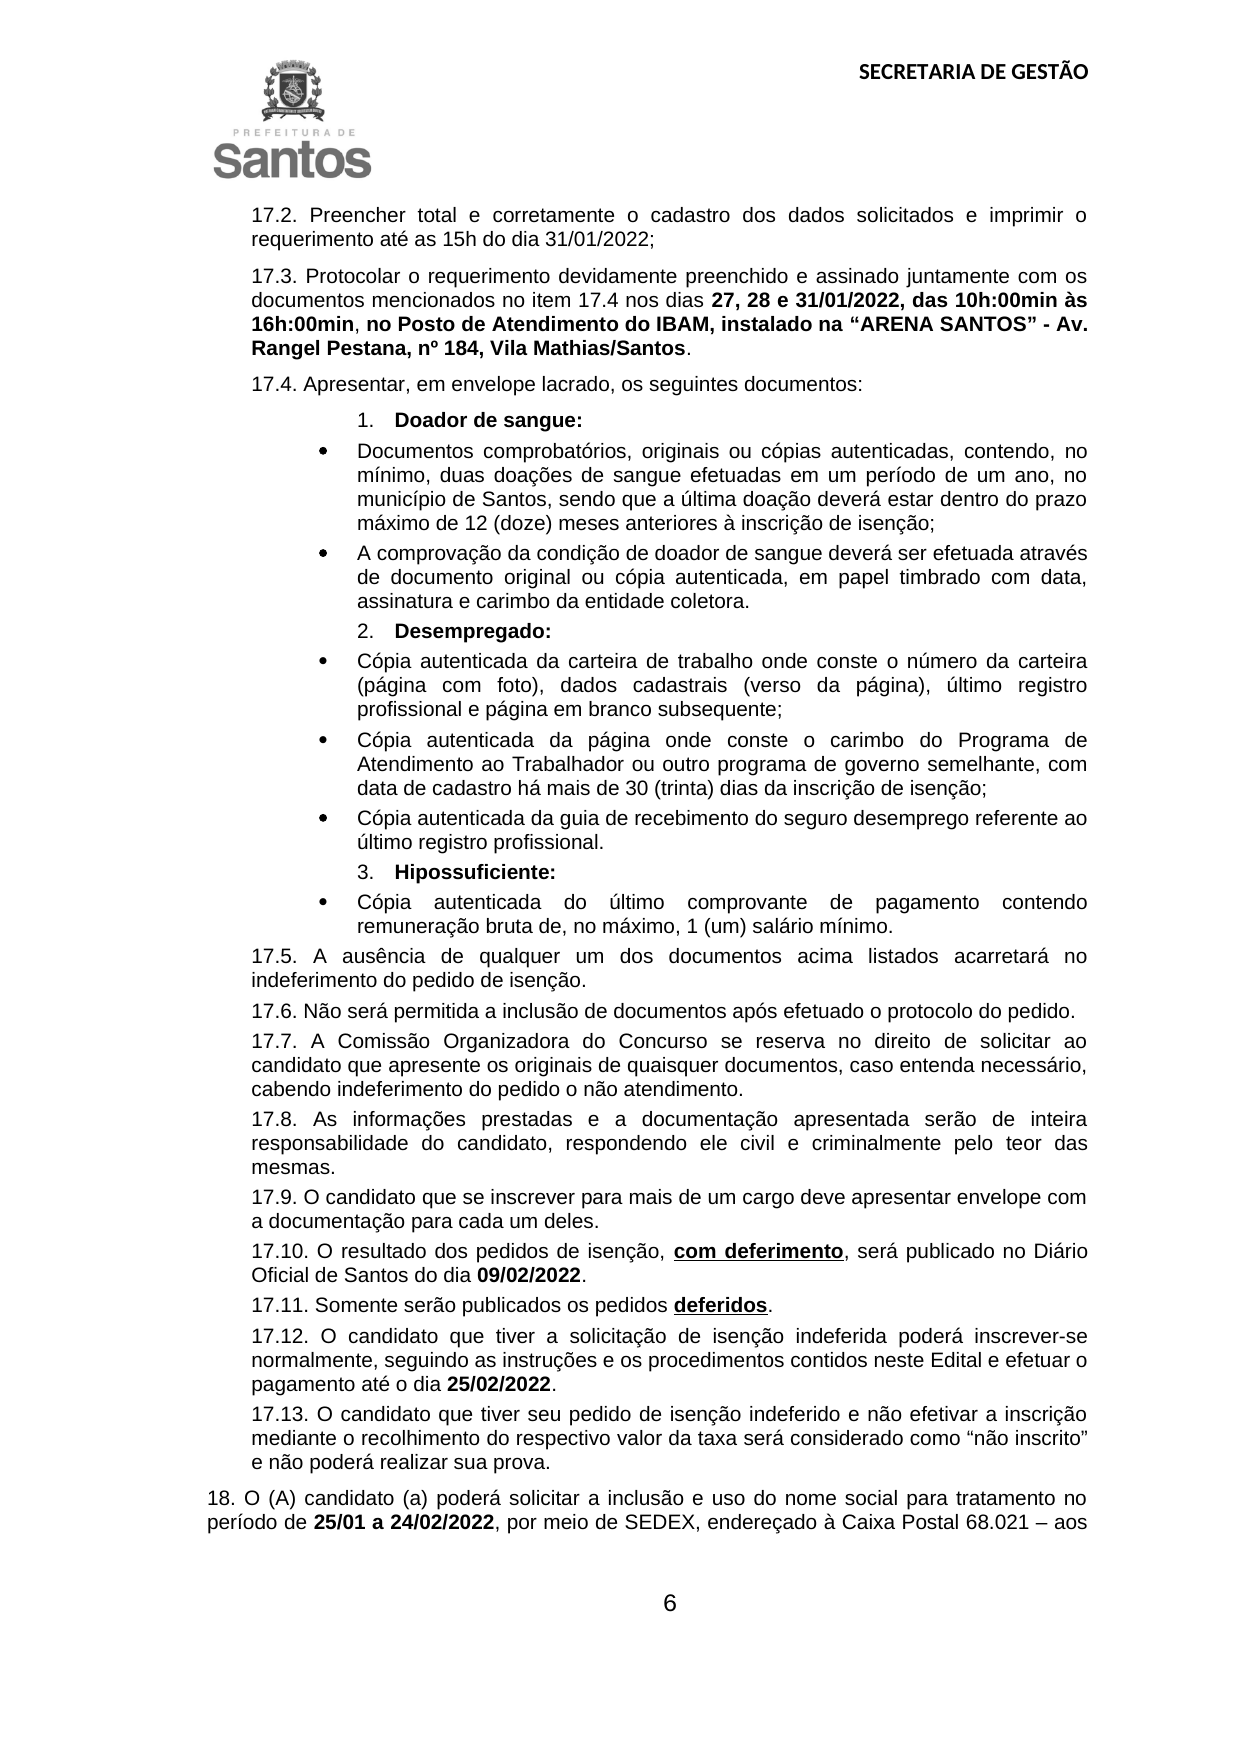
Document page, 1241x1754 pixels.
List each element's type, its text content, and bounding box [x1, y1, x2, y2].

list Cópia autenticada da guia de recebimento do seguro desemprego referente ao último registro profissional. [319, 806, 1088, 854]
list A comprovação da condição de doador de sangue deverá ser efetuada através de documento original ou cópia autenticada, em papel timbrado com data, assinatura e carimbo da entidade coletora. [319, 541, 1088, 613]
list Documentos comprobatórios, originais ou cópias autenticadas, contendo, no mínimo, duas doações de sangue efetuadas em um período de um ano, no município de Santos, sendo que a última doação deverá estar dentro do prazo máximo de 12 (doze) meses anteriores à inscrição de isenção; [319, 438, 1088, 534]
text 17.10. O resultado dos pedidos de isenção, com deferimento, será publicado no Diário Oficial de Santos do dia 09/02/2022. [251, 1239, 1088, 1287]
text 17.8. As informações prestadas e a documentação apresentada serão de inteira responsabilidade do candidato, respondendo ele civil e criminalmente pelo teor das mesmas. [251, 1107, 1088, 1179]
list Hipossuficiente: [357, 860, 1088, 884]
text 17.7. A Comissão Organizadora do Concurso se reserva no direito de solicitar ao candidato que apresente os originais de quaisquer documentos, caso entenda necessário, cabendo indeferimento do pedido o não atendimento. [251, 1029, 1088, 1101]
text 17.2. Preencher total e corretamente o cadastro dos dados solicitados e imprimir o requerimento até as 15h do dia 31/01/2022; [251, 203, 1088, 251]
list Desempregado: [357, 619, 1088, 643]
list Cópia autenticada do último comprovante de pagamento contendo remuneração bruta de, no máximo, 1 (um) salário mínimo. [319, 890, 1088, 938]
list Doador de sangue: [357, 408, 1088, 432]
text 17.4. Apresentar, em envelope lacrado, os seguintes documentos: [251, 372, 1088, 396]
text 17.12. O candidato que tiver a solicitação de isenção indeferida poderá inscrever-se normalmente, seguindo as instruções e os procedimentos contidos neste Edital e efetuar o pagamento até o dia 25/02/2022. [251, 1323, 1088, 1395]
list Cópia autenticada da carteira de trabalho onde conste o número da carteira (página com foto), dados cadastrais (verso da página), último registro profissional e página em branco subsequente; [319, 649, 1088, 721]
text 17.13. O candidato que tiver seu pedido de isenção indeferido e não efetivar a inscrição mediante o recolhimento do respectivo valor da taxa será considerado como “não inscrito” e não poderá realizar sua prova. [251, 1402, 1088, 1473]
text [207, 1486, 1088, 1534]
text 17.9. O candidato que se inscrever para mais de um cargo deve apresentar envelope com a documentação para cada um deles. [251, 1185, 1088, 1233]
text 17.3. Protocolar o requerimento devidamente preenchido e assinado juntamente com os documentos mencionados no item 17.4 nos dias 27, 28 e 31/01/2022, das 10h:00min às 16h:00min, no Posto de Atendimento do IBAM, instalado na “ARENA SANTOS” - Av. Rangel Pestana, nº 184, Vila Mathias/Santos. [251, 263, 1088, 359]
text 17.6. Não será permitida a inclusão de documentos após efetuado o protocolo do pedido. [251, 998, 1088, 1022]
text 17.5. A ausência de qualquer um dos documentos acima listados acarretará no indeferimento do pedido de isenção. [251, 944, 1088, 992]
text 17.11. Somente serão publicados os pedidos deferidos. [251, 1293, 1088, 1317]
list Cópia autenticada da página onde conste o carimbo do Programa de Atendimento ao Trabalhador ou outro programa de governo semelhante, com data de cadastro há mais de 30 (trinta) dias da inscrição de isenção; [319, 727, 1088, 799]
